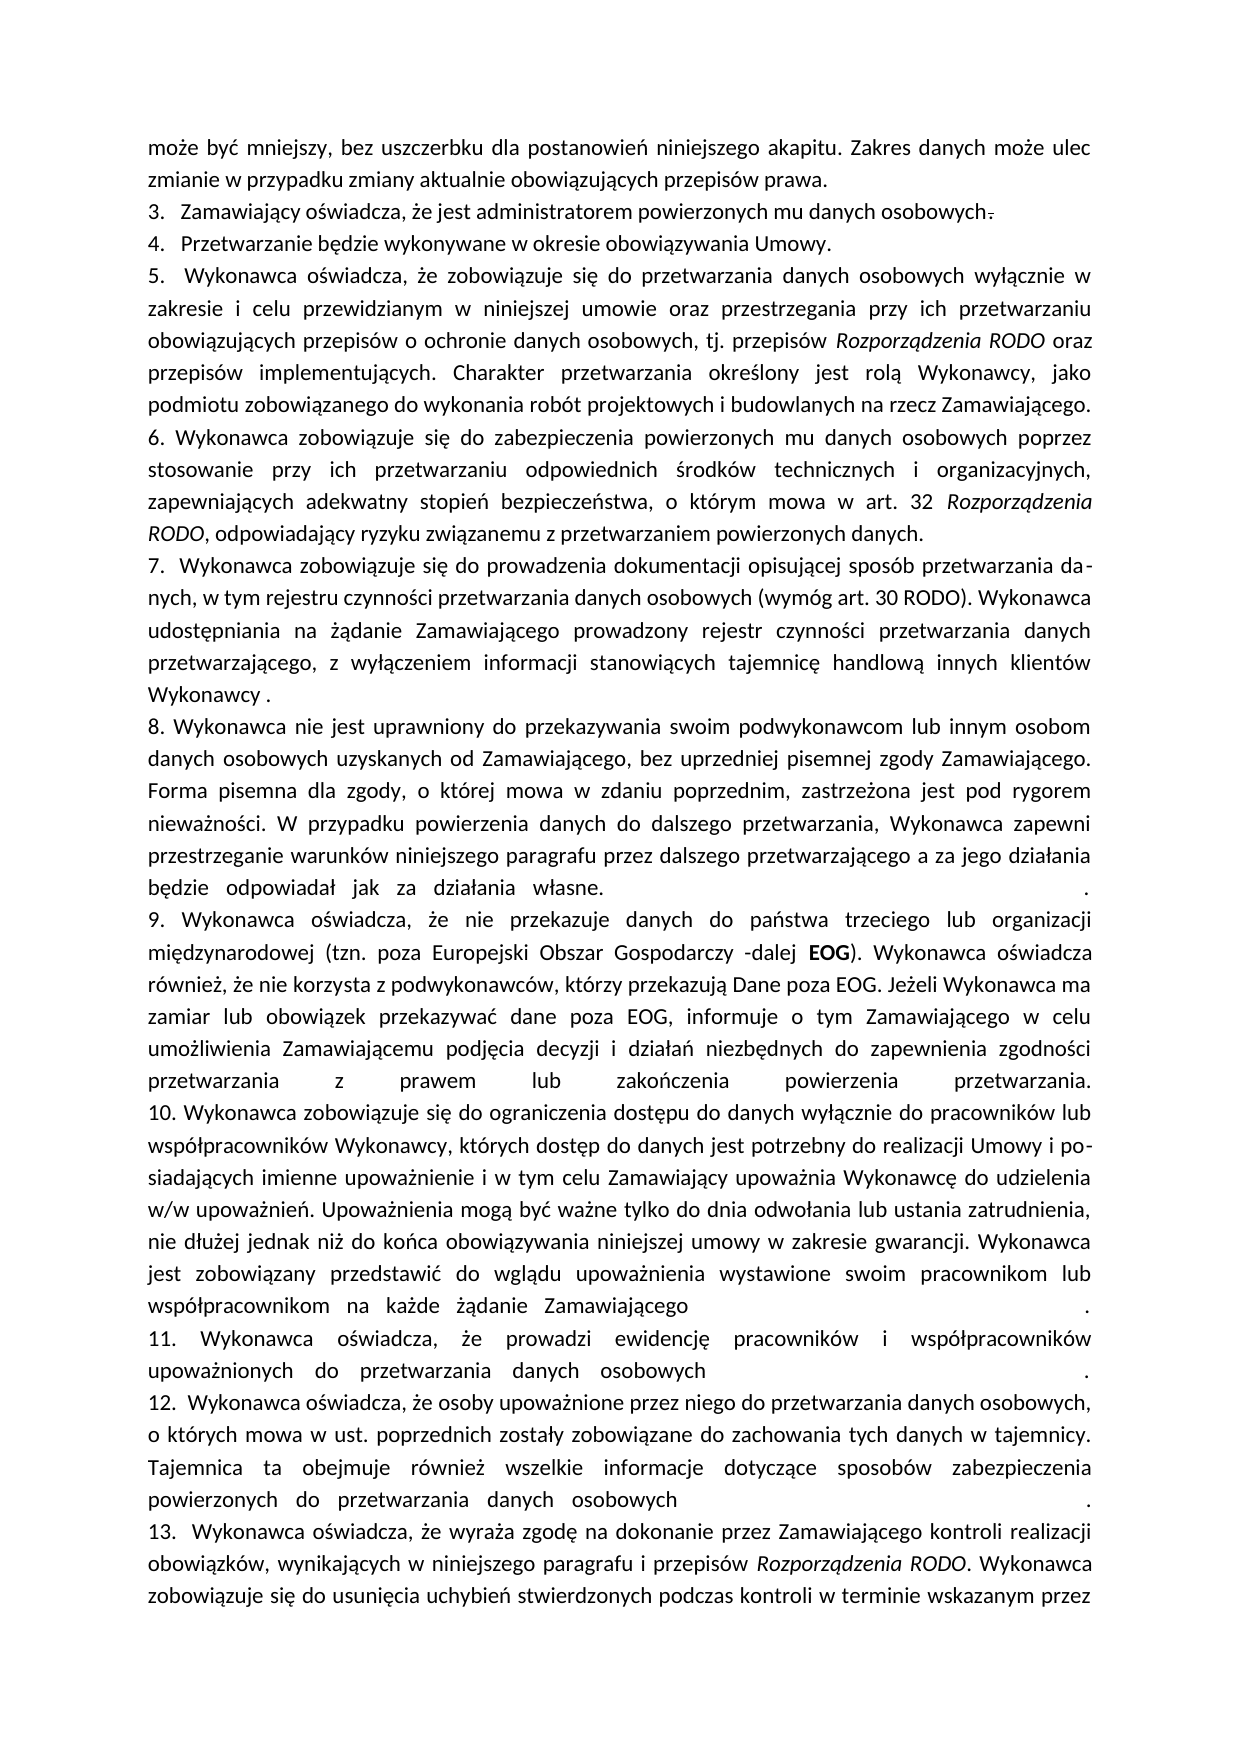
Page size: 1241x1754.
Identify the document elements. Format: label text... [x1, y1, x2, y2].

text 5. Wykonawca oświadcza, że zobowiązuje się do przetwarzania danych osobowych wyłącznie w zakresie i celu przewidzianym w niniejszej umowie oraz przestrzegania przy ich przetwarzaniu obowiązujących przepisów o ochronie danych osobowych, tj. przepisów Rozporządzenia RODO oraz przepisów implementujących. Charakter przetwarzania określony jest rolą Wykonawcy, jako podmiotu zobowiązanego do wykonania robót projektowych i budowlanych na rzecz Zamawiającego. 6. Wykonawca zobowiązuje się do zabezpieczenia powierzonych mu danych osobowych poprzez stosowanie przy ich przetwarzaniu odpowiednich środków technicznych i organizacyjnych, zapewniających adekwatny stopień bezpieczeństwa, o którym mowa w art. 32 Rozporządzenia RODO, odpowiadający ryzyku związanemu z przetwarzaniem powierzonych danych. [148, 262, 1093, 547]
text 4. Przetwarzanie będzie wykonywane w okresie obowiązywania Umowy. [148, 229, 1093, 257]
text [148, 133, 1093, 193]
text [148, 712, 1093, 1609]
text 7. Wykonawca zobowiązuje się do prowadzenia dokumentacji opisującej sposób przetwarzania danych, w tym rejestru czynności przetwarzania danych osobowych (wymóg art. 30 RODO). Wykonawca udostępniania na żądanie Zamawiającego prowadzony rejestr czynności przetwarzania danych przetwarzającego, z wyłączeniem informacji stanowiących tajemnicę handlową innych klientów Wykonawcy . [148, 551, 1093, 708]
text 3. Zamawiający oświadcza, że jest administratorem powierzonych mu danych osobowych. [148, 197, 1093, 225]
